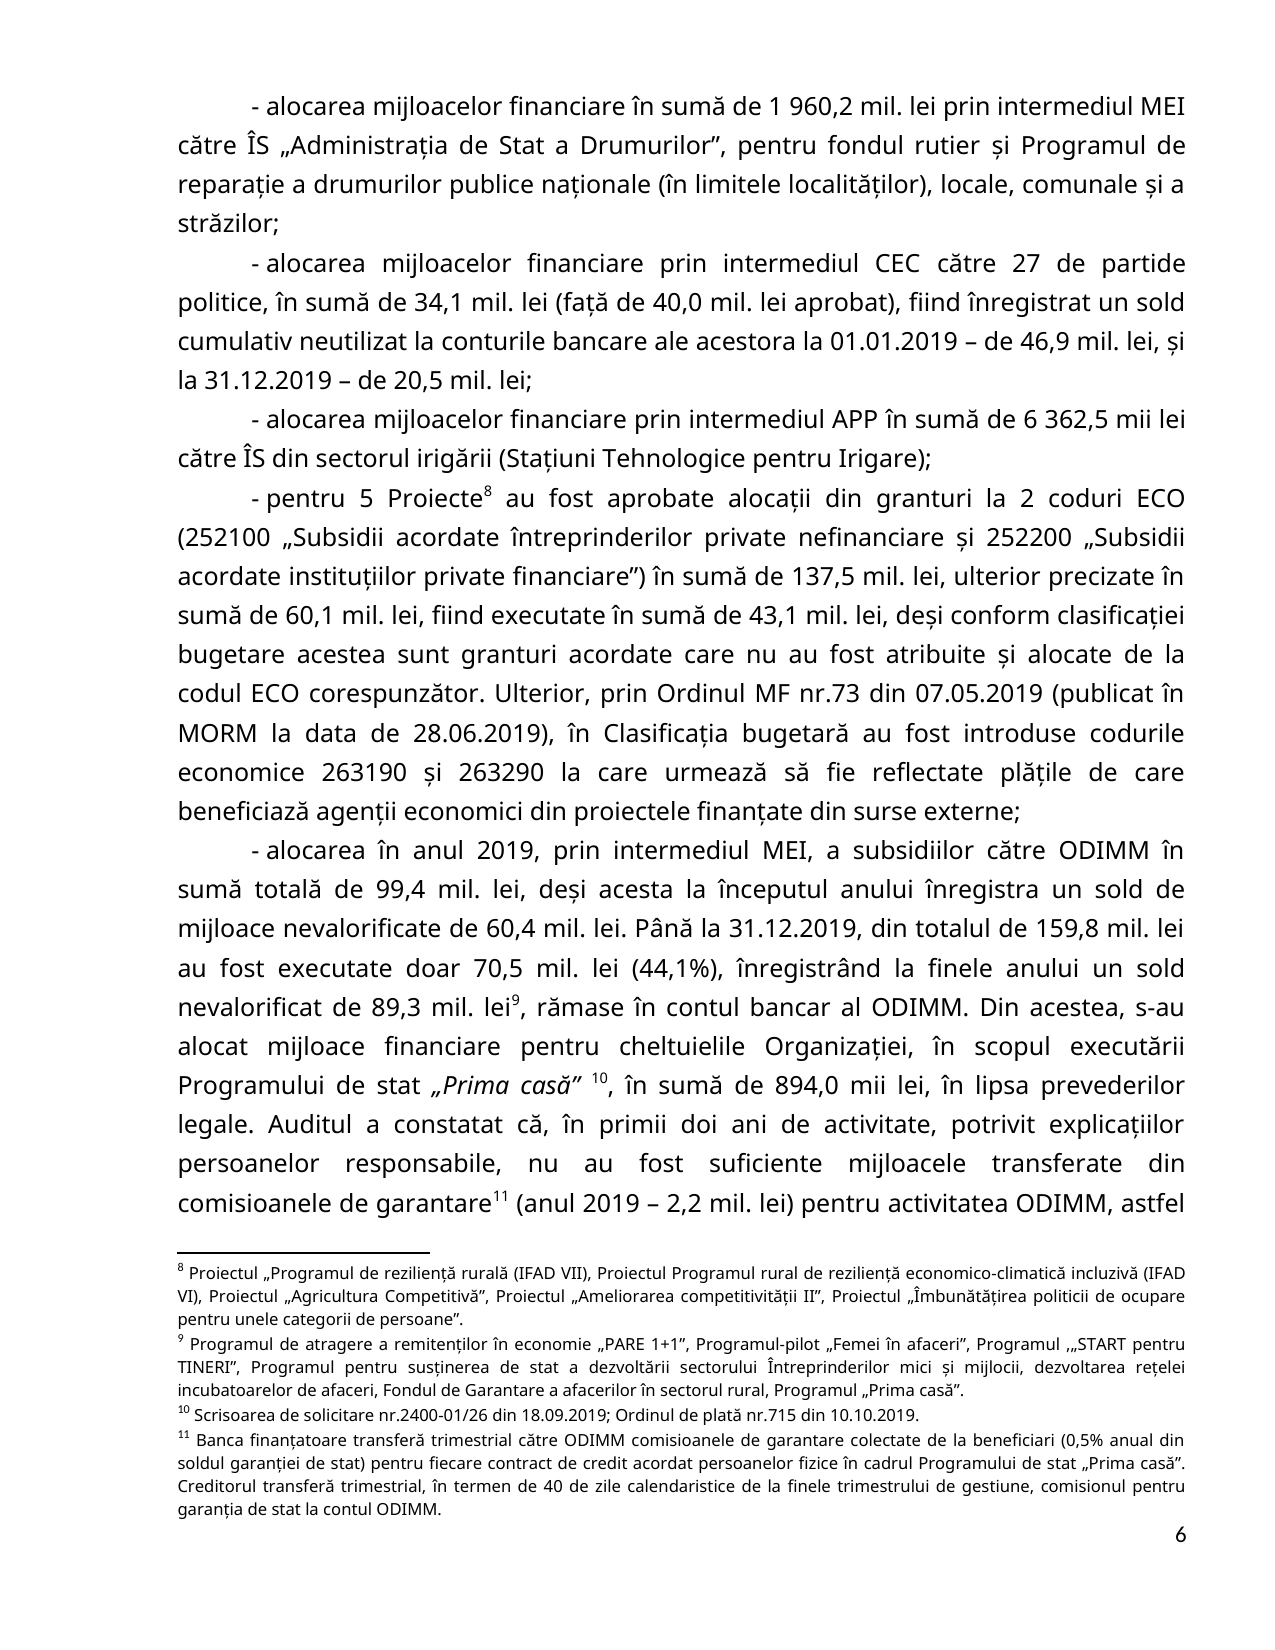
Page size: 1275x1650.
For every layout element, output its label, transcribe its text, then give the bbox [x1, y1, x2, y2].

list alocarea mijloacelor financiare în sumă de 1 960,2 mil. lei prin intermediul MEI către ÎS „Administrația de Stat a Drumurilor”, pentru fondul rutier și Programul de reparație a drumurilor publice naționale (în limitele localităților), locale, comunale și a străzilor; [177, 89, 1186, 167]
list alocarea mijloacelor financiare în sumă de 1 960,2 mil. lei prin intermediul MEI către ÎS „Administrația de Stat a Drumurilor”, pentru fondul rutier și Programul de reparație a drumurilor publice naționale (în limitele localităților), locale, comunale și a străzilor; [177, 201, 1186, 240]
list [177, 833, 1186, 1219]
list pentru 5 Proiecte au fost aprobate alocații din granturi la 2 coduri ECO (252100 „Subsidii acordate întreprinderilor private nefinanciare și 252200 „Subsidii acordate instituțiilor private financiare”) în sumă de 137,5 mil. lei, ulterior precizate în sumă de 60,1 mil. lei, fiind executate în sumă de 43,1 mil. lei, deși conform clasificației bugetare acestea sunt granturi acordate care nu au fost atribuite și alocate de la codul ECO corespunzător. Ulterior, prin Ordinul MF nr.73 din 07.05.2019 (publicat în MORM la data de 28.06.2019), în Clasificația bugetară au fost introduse codurile economice 263190 și 263290 la care urmează să fie reflectate plățile de care beneficiază agenții economici din proiectele finanțate din surse externe; [177, 480, 1186, 828]
list alocarea mijloacelor financiare prin intermediul APP în sumă de 6 362,5 mii lei către ÎS din sectorul irigării (Stațiuni Tehnologice pentru Irigare); [177, 402, 1186, 475]
list alocarea mijloacelor financiare prin intermediul CEC către 27 de partide politice, în sumă de 34,1 mil. lei (față de 40,0 mil. lei aprobat), fiind înregistrat un sold cumulativ neutilizat la conturile bancare ale acestora la 01.01.2019 – de 46,9 mil. lei, și la 31.12.2019 – de 20,5 mil. lei; [177, 245, 1186, 397]
